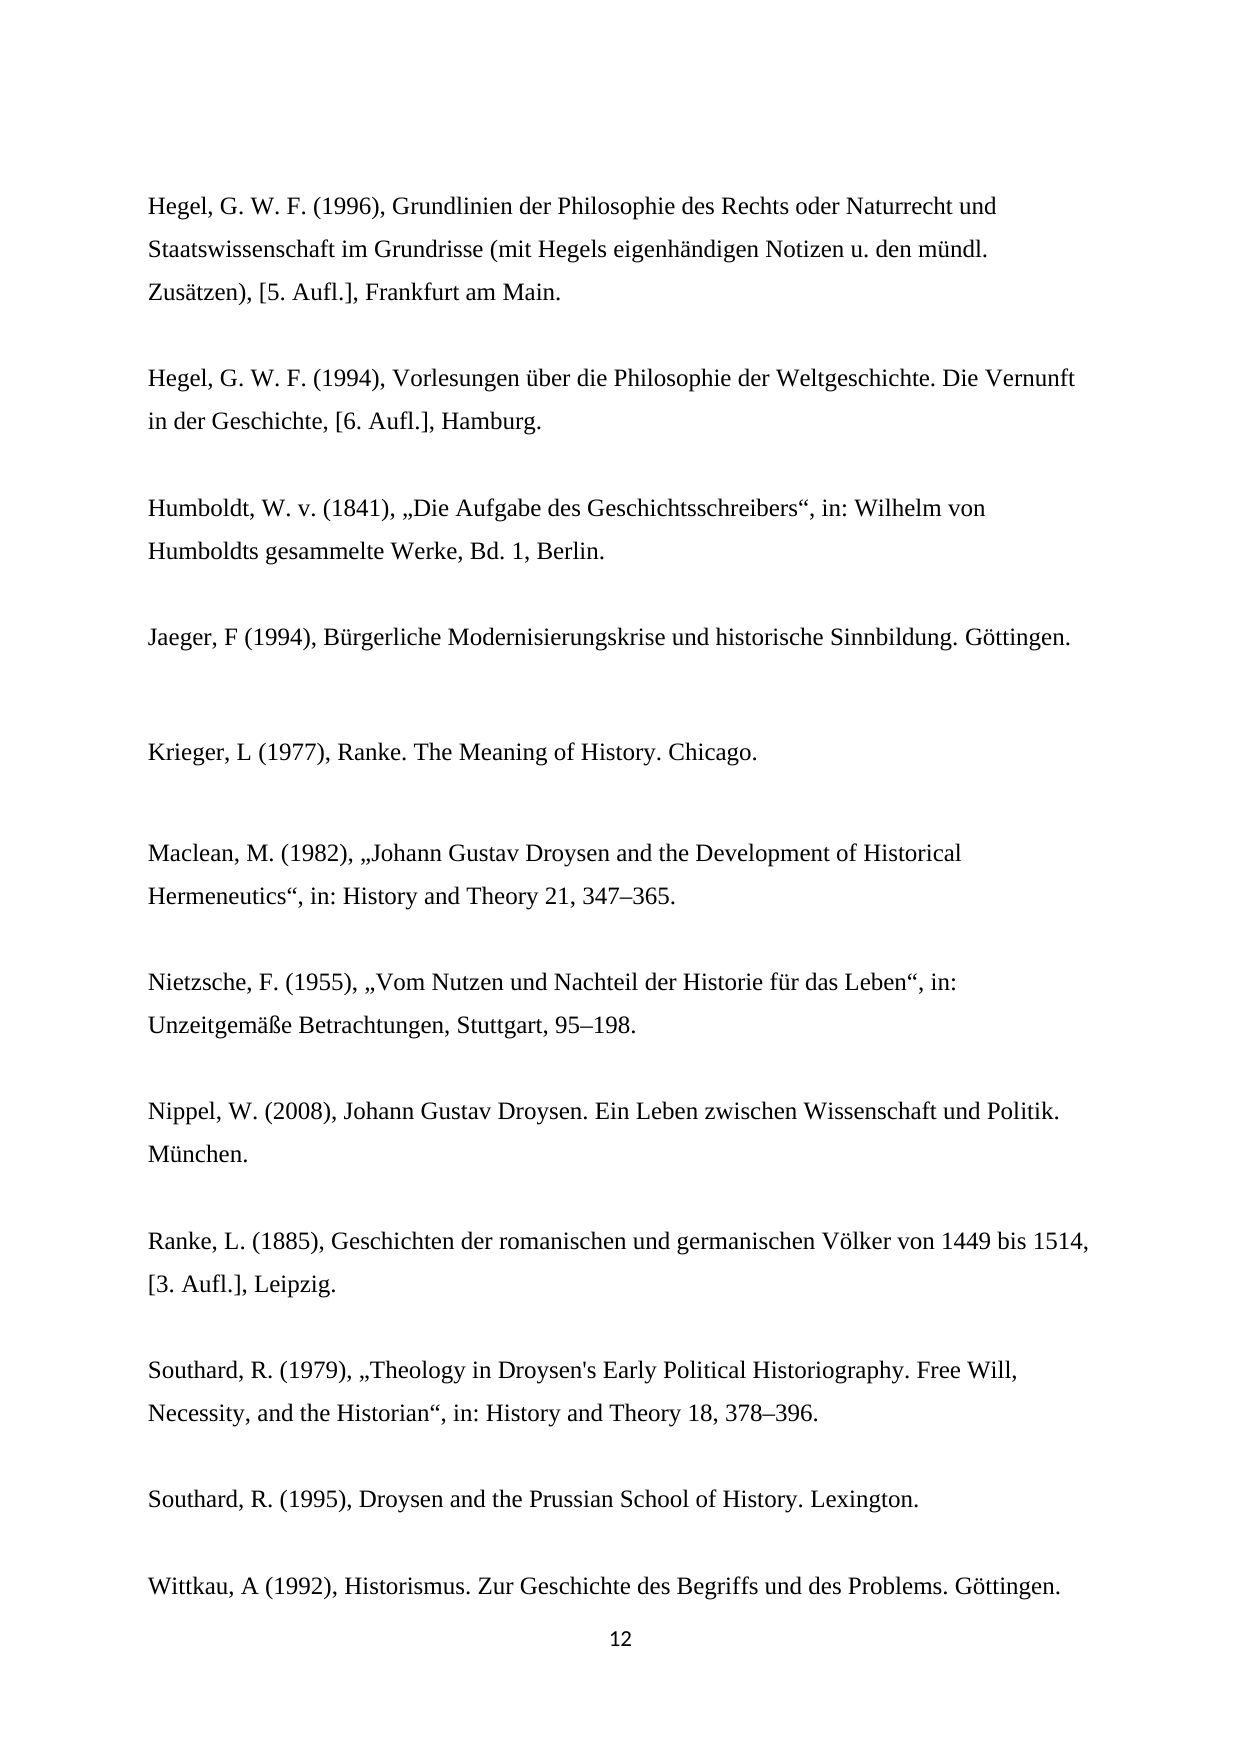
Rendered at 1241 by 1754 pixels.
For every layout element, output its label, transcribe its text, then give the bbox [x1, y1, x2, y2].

text Hegel, G. W. F. (1994), Vorlesungen über die Philosophie der Weltgeschichte. Die Vernunft in der Geschichte, [6. Aufl.], Hamburg. [148, 363, 1093, 435]
text Jaeger, F (1994), Bürgerliche Modernisierungskrise und historische Sinnbildung. Göttingen. [148, 622, 1093, 651]
text Humboldt, W. v. (1841), „Die Aufgabe des Geschichtsschreibers“, in: Wilhelm von Humboldts gesammelte Werke, Bd. 1, Berlin. [148, 493, 1093, 564]
text Maclean, M. (1982), „Johann Gustav Droysen and the Development of Historical Hermeneutics“, in: History and Theory 21, 347–365. [148, 838, 1093, 909]
text Nippel, W. (2008), Johann Gustav Droysen. Ein Leben zwischen Wissenschaft und Politik. München. [148, 1096, 1093, 1168]
text Ranke, L. (1885), Geschichten der romanischen und germanischen Völker von 1449 bis 1514, [3. Aufl.], Leipzig. [148, 1226, 1093, 1298]
text Southard, R. (1979), „Theology in Droysen's Early Political Historiography. Free Will, Necessity, and the Historian“, in: History and Theory 18, 378–396. [148, 1355, 1093, 1427]
text Southard, R. (1995), Droysen and the Prussian School of History. Lexington. [148, 1484, 1093, 1513]
text Wittkau, A (1992), Historismus. Zur Geschichte des Begriffs und des Problems. Göttingen. [148, 1571, 1093, 1599]
text Nietzsche, F. (1955), „Vom Nutzen und Nachteil der Historie für das Leben“, in: Unzeitgemäße Betrachtungen, Stuttgart, 95–198. [148, 967, 1093, 1039]
text Hegel, G. W. F. (1996), Grundlinien der Philosophie des Rechts oder Naturrecht und Staatswissenschaft im Grundrisse (mit Hegels eigenhändigen Notizen u. den mündl. Zusätzen), [5. Aufl.], Frankfurt am Main. [148, 191, 1093, 306]
text Krieger, L (1977), Ranke. The Meaning of History. Chicago. [148, 737, 1093, 766]
